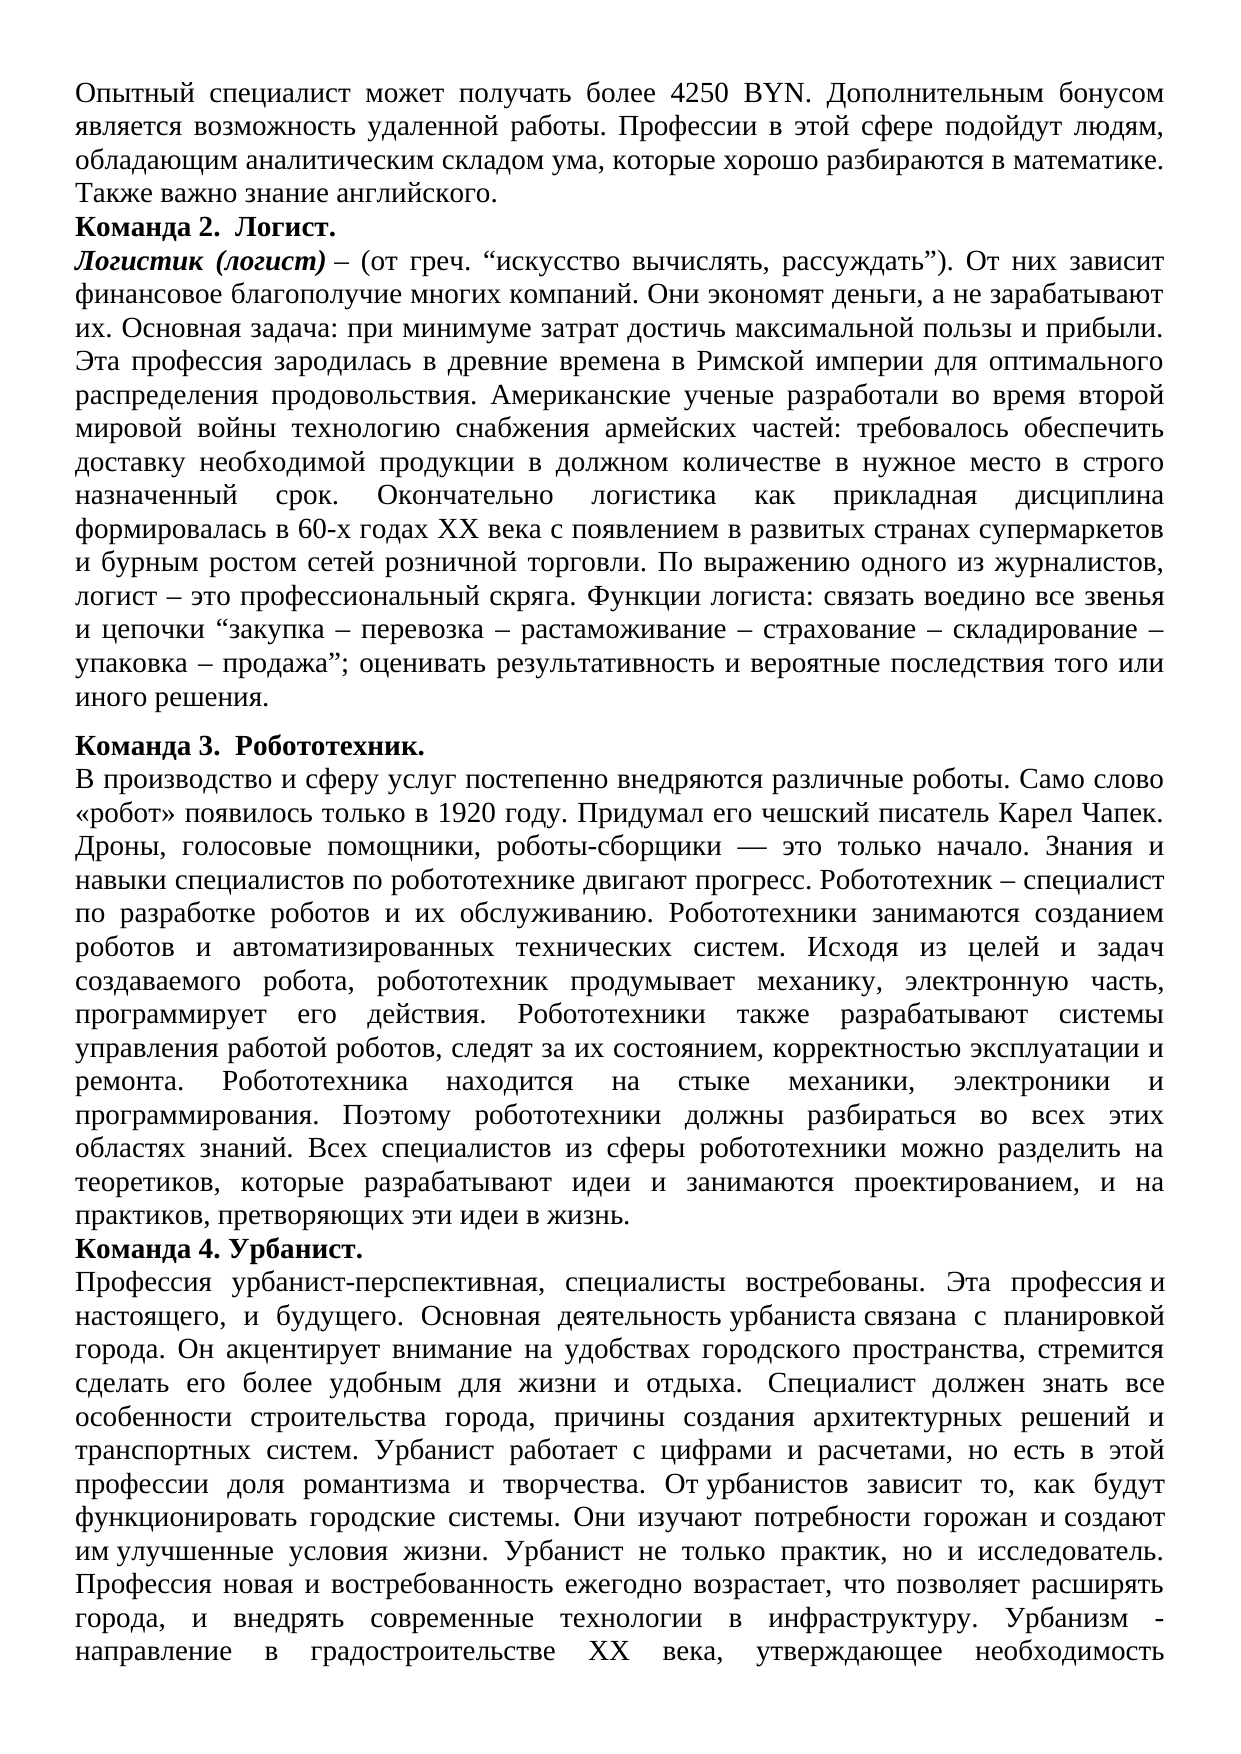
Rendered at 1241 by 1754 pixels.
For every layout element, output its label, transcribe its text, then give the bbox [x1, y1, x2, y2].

text Команда 2. Логист. [75, 209, 1165, 243]
text Команда 3. Робототехник. [75, 728, 1165, 761]
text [75, 1264, 1165, 1667]
text Команда 4. Урбанист. [75, 1231, 1165, 1264]
text В производство и сферу услуг постепенно внедряются различные роботы. Само слово «робот» появилось только в 1920 году. Придумал его чешский писатель Карел Чапек. Дроны, голосовые помощники, роботы-сборщики — это только начало. Знания и навыки специалистов по робототехнике двигают прогресс. Робототехник – специалист по разработке роботов и их обслуживанию. Робототехники занимаются созданием роботов и автоматизированных технических систем. Исходя из целей и задач создаваемого робота, робототехник продумывает механику, электронную часть, программирует его действия. Робототехники также разрабатывают системы управления работой роботов, следят за их состоянием, корректностью эксплуатации и ремонта. Робототехника находится на стыке механики, электроники и программирования. Поэтому робототехники должны разбираться во всех этих областях знаний. Всех специалистов из сферы робототехники можно разделить на теоретиков, которые разрабатывают идеи и занимаются проектированием, и на практиков, претворяющих эти идеи в жизнь. [75, 761, 1165, 1231]
text Логистик (логист) – (от греч. “искусство вычислять, рассуждать”). От них зависит финансовое благополучие многих компаний. Они экономят деньги, а не зарабатывают их. Основная задача: при минимуме затрат достичь максимальной пользы и прибыли. Эта профессия зародилась в древние времена в Римской империи для оптимального распределения продовольствия. Американские ученые разработали во время второй мировой войны технологию снабжения армейских частей: требовалось обеспечить доставку необходимой продукции в должном количестве в нужное место в строго назначенный срок. Окончательно логистика как прикладная дисциплина формировалась в 60-х годах ХХ века с появлением в развитых странах супермаркетов и бурным ростом сетей розничной торговли. По выражению одного из журналистов, логист – это профессиональный скряга. Функции логиста: связать воедино все звенья и цепочки “закупка – перевозка – растаможивание – страхование – складирование – упаковка – продажа”; оценивать результативность и вероятные последствия того или иного решения. [75, 243, 1165, 712]
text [75, 75, 1165, 209]
